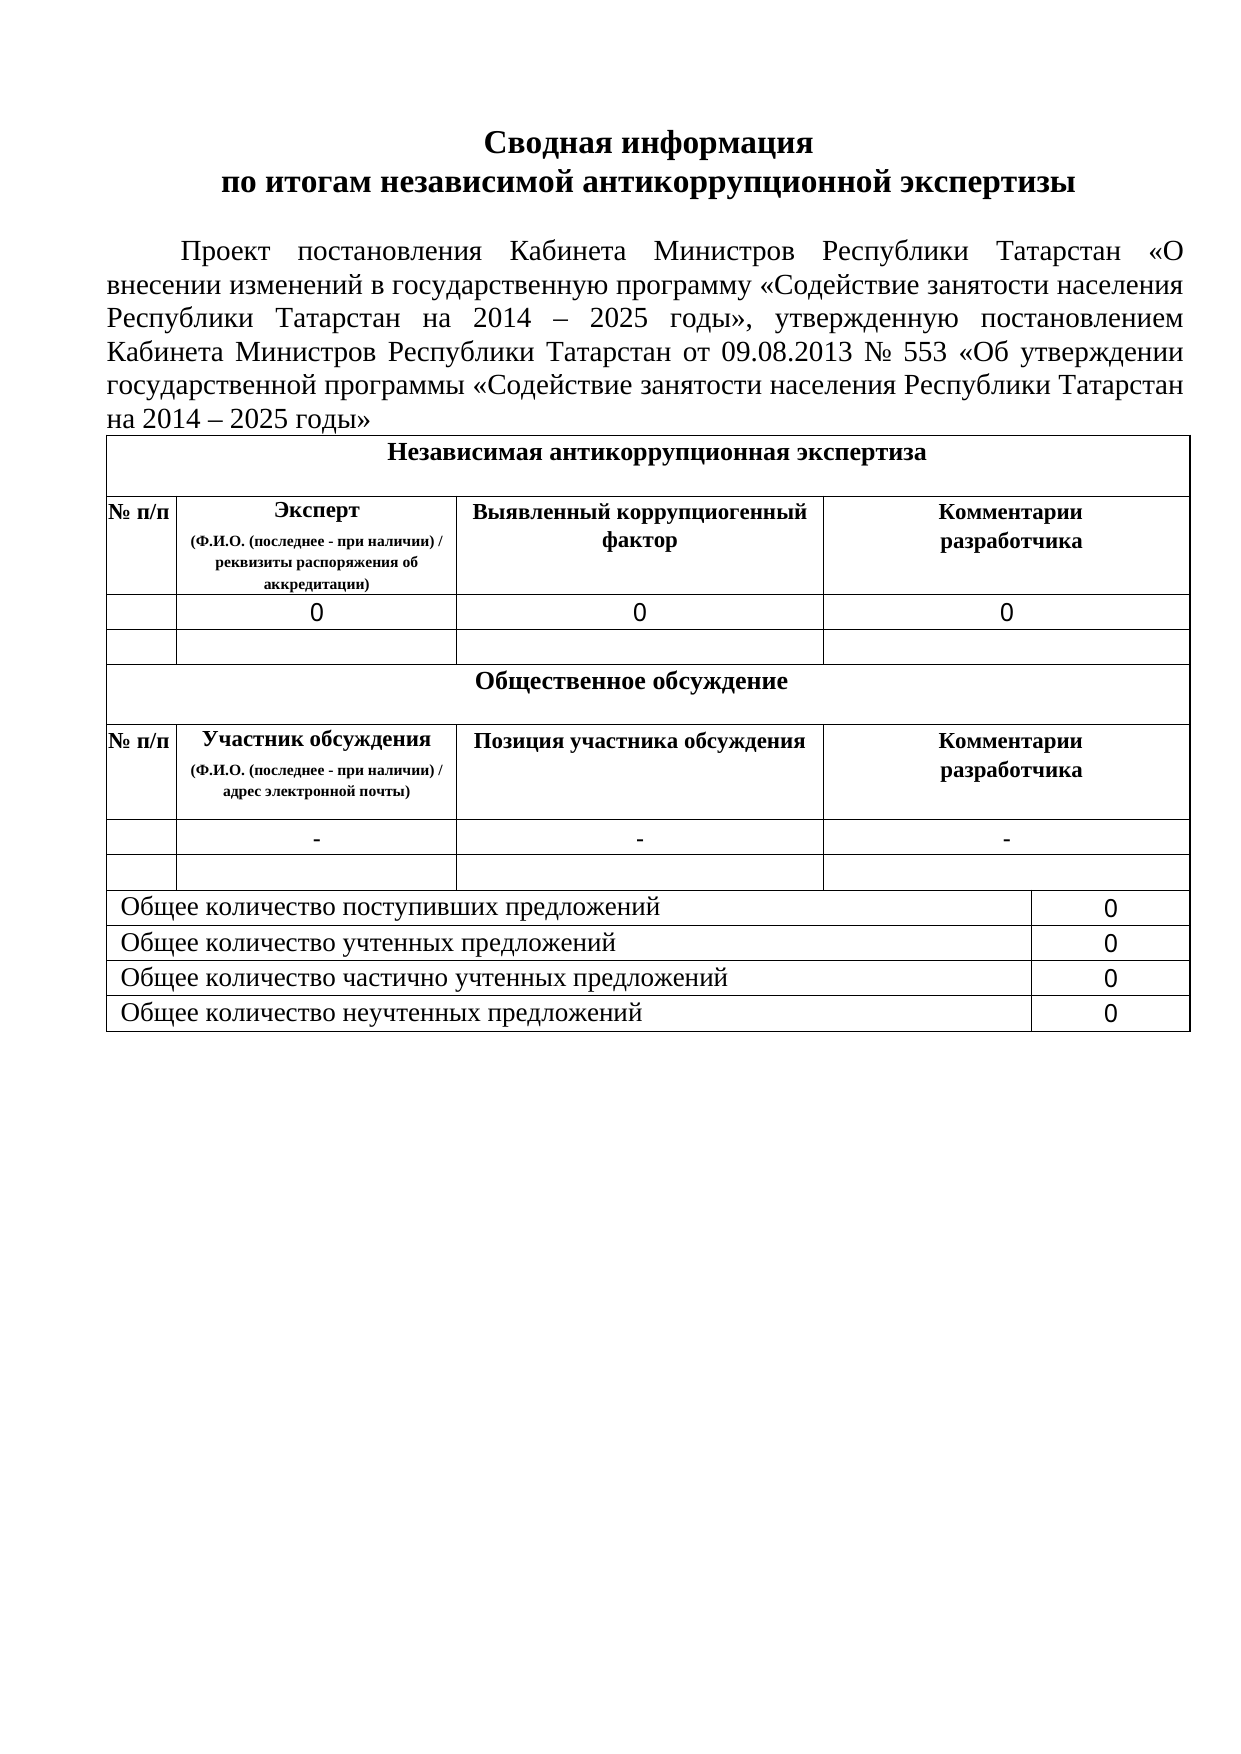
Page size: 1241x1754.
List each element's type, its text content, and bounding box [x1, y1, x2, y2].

table_cell [177, 855, 456, 889]
table_cell 0 [1032, 961, 1189, 995]
table_cell 0 [1032, 891, 1189, 924]
table_cell [107, 855, 176, 889]
table_cell № п/п [107, 725, 176, 819]
table_cell 0 [1032, 996, 1189, 1031]
table_cell [457, 855, 823, 889]
table_cell Общее количество учтенных предложений [107, 926, 1031, 960]
table_cell Эксперт (Ф.И.О. (последнее - при наличии) / реквизиты распоряжения об аккредитации) [177, 497, 456, 593]
table_cell 0 [457, 595, 823, 629]
table_cell Позиция участника обсуждения [457, 725, 823, 819]
table_cell Общее количество поступивших предложений [107, 891, 1031, 924]
table_cell 0 [1032, 926, 1189, 960]
table_cell 0 [824, 595, 1189, 629]
table_cell [824, 855, 1189, 889]
table_cell [107, 630, 176, 664]
table_cell Общественное обсуждение [107, 665, 1189, 724]
table_cell - [457, 820, 823, 854]
table_cell Общее количество частично учтенных предложений [107, 961, 1031, 995]
table_cell Участник обсуждения (Ф.И.О. (последнее - при наличии) / адрес электронной почты) [177, 725, 456, 819]
table_cell Выявленный коррупциогенный фактор [457, 497, 823, 593]
table_cell Комментарии разработчика [824, 725, 1189, 819]
text Проект постановления Кабинета Министров Республики Татарстан «О внесении изменений в государственную программу «Содействие занятости населения Республики Татарстан на 2014 – 2025 годы», утвержденную постановлением Кабинета Министров Республики Татарстан от 09.08.2013 № 553 «Об утверждении государственной программы «Содействие занятости населения Республики Татарстан на 2014 – 2025 годы» [106, 233, 1184, 434]
table_cell Комментарии разработчика [824, 497, 1189, 593]
table_cell № п/п [107, 497, 176, 593]
table_cell [107, 820, 176, 854]
table_cell [177, 630, 456, 664]
table_cell - [177, 820, 456, 854]
table_header Независимая антикоррупционная экспертиза [107, 436, 1189, 496]
table_cell [824, 630, 1189, 664]
text по итогам независимой антикоррупционной экспертизы [106, 161, 1190, 199]
table_cell - [824, 820, 1189, 854]
table_cell Общее количество неучтенных предложений [107, 996, 1031, 1031]
table_cell [107, 595, 176, 629]
table_cell [457, 630, 823, 664]
text Сводная информация [106, 122, 1190, 161]
table_cell 0 [177, 595, 456, 629]
